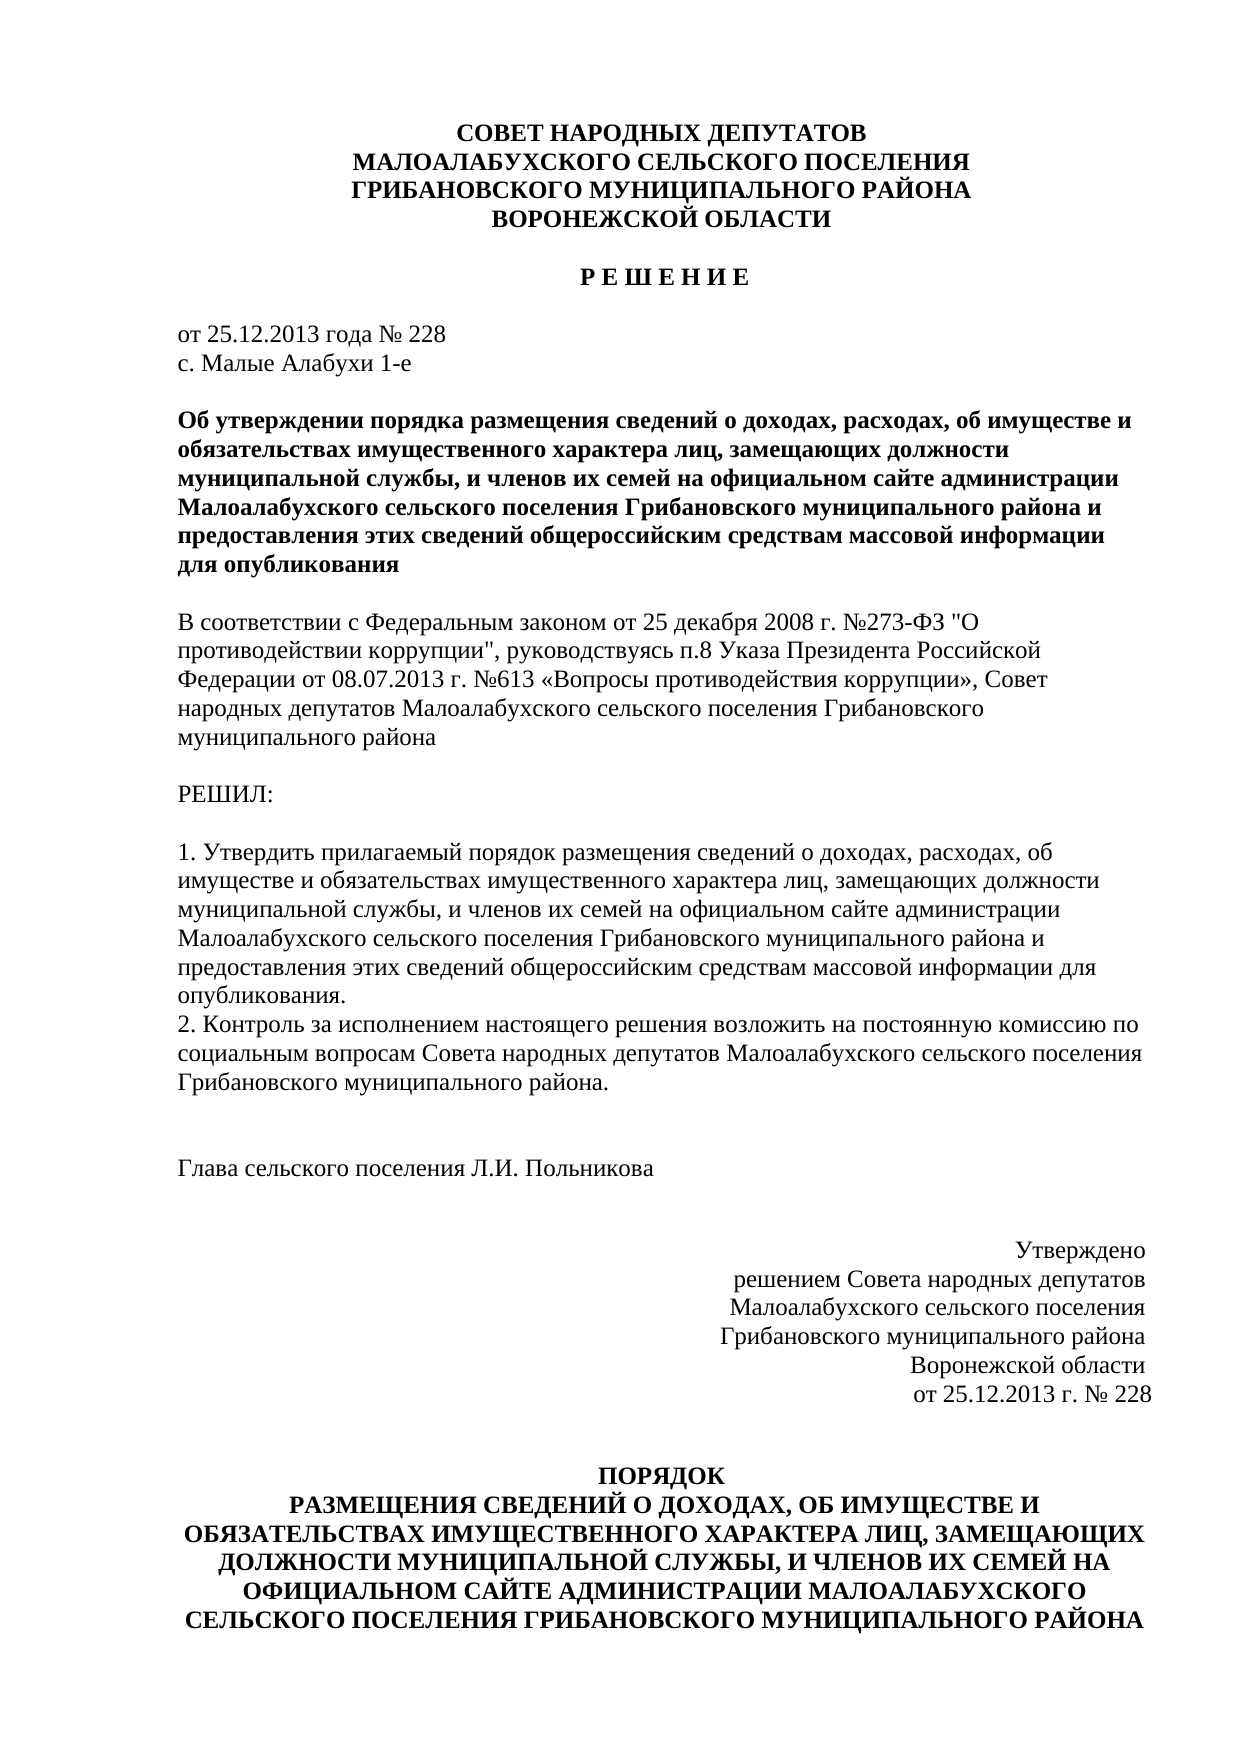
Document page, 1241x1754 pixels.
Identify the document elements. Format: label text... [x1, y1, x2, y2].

text Утверждено решением Совета народных депутатов Малоалабухского сельского поселения Грибановского муниципального района Воронежской области от 25.12.2013 г. № 228 [177, 1235, 1152, 1407]
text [177, 1461, 1152, 1634]
text СОВЕТ НАРОДНЫХ ДЕПУТАТОВ МАЛОАЛАБУХСКОГО СЕЛЬСКОГО ПОСЕЛЕНИЯ ГРИБАНОВСКОГО МУНИЦИПАЛЬНОГО РАЙОНА ВОРОНЕЖСКОЙ ОБЛАСТИ Р Е Ш Е Н И Е [177, 118, 1152, 291]
text от 25.12.2013 года № 228 с. Малые Алабухи 1-е Об утверждении порядка размещения сведений о доходах, расходах, об имуществе и обязательствах имущественного характера лиц, замещающих должности муниципальной службы, и членов их семей на официальном сайте администрации Малоалабухского сельского поселения Грибановского муниципального района и предоставления этих сведений общероссийским средствам массовой информации для опубликования В соответствии с Федеральным законом от 25 декабря 2008 г. №273-ФЗ "О противодействии коррупции", руководствуясь п.8 Указа Президента Российской Федерации от 08.07.2013 г. №613 «Вопросы противодействия коррупции», Совет народных депутатов Малоалабухского сельского поселения Грибановского муниципального района РЕШИЛ: 1. Утвердить прилагаемый порядок размещения сведений о доходах, расходах, об имуществе и обязательствах имущественного характера лиц, замещающих должности муниципальной службы, и членов их семей на официальном сайте администрации Малоалабухского сельского поселения Грибановского муниципального района и предоставления этих сведений общероссийским средствам массовой информации для опубликования. 2. Контроль за исполнением настоящего решения возложить на постоянную комиссию по социальным вопросам Совета народных депутатов Малоалабухского сельского поселения Грибановского муниципального района. Глава сельского поселения Л.И. Польникова [177, 291, 1152, 1210]
